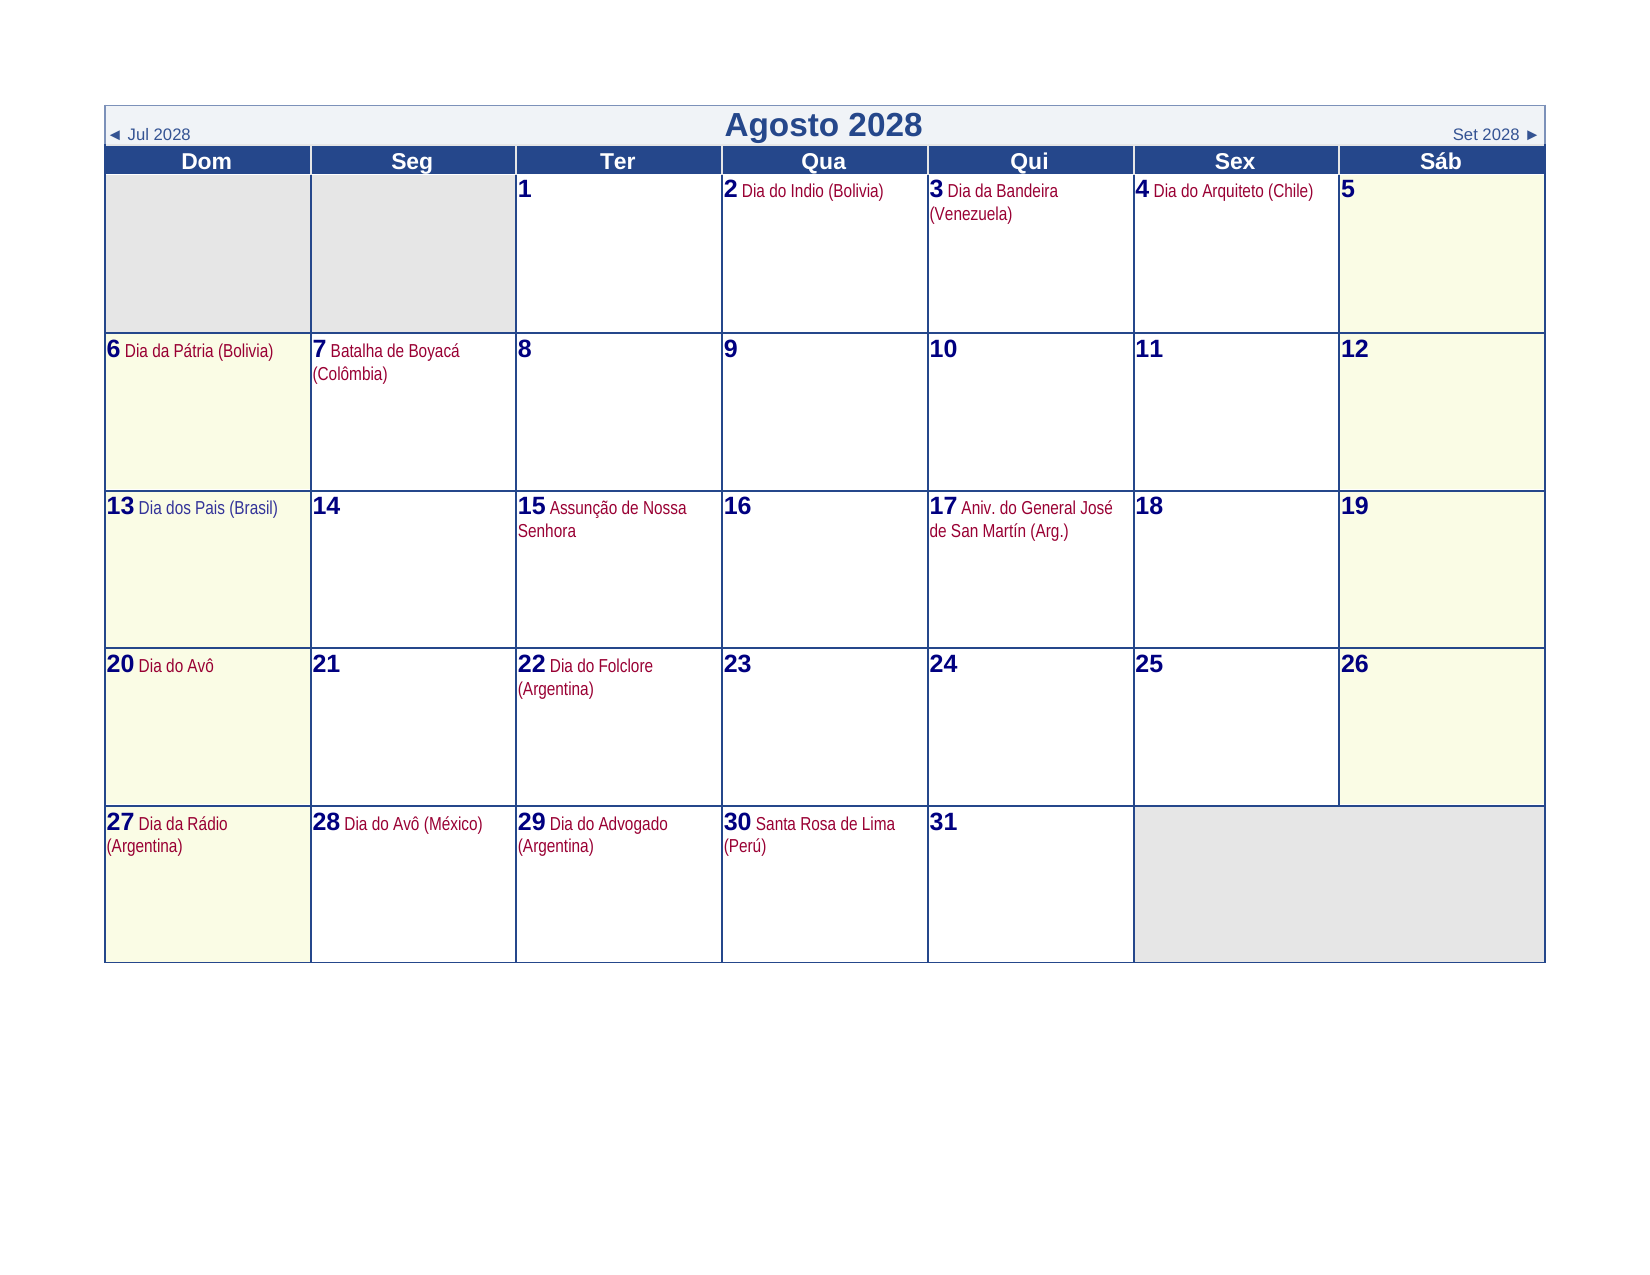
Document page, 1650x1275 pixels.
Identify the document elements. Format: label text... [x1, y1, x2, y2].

table_cell 13 Dia dos Pais (Brasil) [106, 492, 310, 647]
table_cell 10 [929, 334, 1133, 489]
table_cell Dom [106, 146, 310, 174]
table_cell 18 [1135, 492, 1338, 647]
table_cell 24 [929, 649, 1133, 804]
table_cell [106, 175, 310, 332]
table_header ◄ Jul 2028 [106, 106, 311, 144]
table_cell 27 Dia da Rádio (Argentina) [106, 807, 310, 962]
table_cell 9 [723, 334, 927, 489]
table_cell 5 [1340, 175, 1544, 332]
table_cell [1135, 807, 1544, 962]
table_cell Seg [312, 146, 515, 174]
table_cell 30 Santa Rosa de Lima (Perú) [723, 807, 927, 962]
table_cell 2 Dia do Indio (Bolivia) [723, 175, 927, 332]
table_cell 1 [517, 175, 721, 332]
table_cell 11 [1135, 334, 1338, 489]
table_cell 25 [1135, 649, 1338, 804]
table_cell Qui [929, 146, 1133, 174]
table_header Set 2028 ► [1339, 106, 1544, 144]
table_cell 29 Dia do Advogado (Argentina) [517, 807, 721, 962]
table_header Agosto 2028 [311, 106, 1339, 144]
table_cell 3 Dia da Bandeira (Venezuela) [929, 175, 1133, 332]
table_cell 26 [1340, 649, 1544, 804]
table_cell Sex [1135, 146, 1338, 174]
table_cell 14 [312, 492, 515, 647]
table_cell 17 Aniv. do General José de San Martín (Arg.) [929, 492, 1133, 647]
table_cell Sáb [1340, 146, 1544, 174]
table_cell 20 Dia do Avô [106, 649, 310, 804]
table_cell 31 [929, 807, 1133, 962]
table_cell Qua [723, 146, 927, 174]
table_cell 28 Dia do Avô (México) [312, 807, 515, 962]
table_cell 12 [1340, 334, 1544, 489]
table_cell 8 [517, 334, 721, 489]
table_cell 15 Assunção de Nossa Senhora [517, 492, 721, 647]
table_cell 22 Dia do Folclore (Argentina) [517, 649, 721, 804]
table_cell 19 [1340, 492, 1544, 647]
table_cell 6 Dia da Pátria (Bolivia) [106, 334, 310, 489]
table_cell 4 Dia do Arquiteto (Chile) [1135, 175, 1338, 332]
table_cell Ter [517, 146, 721, 174]
table_cell [312, 175, 515, 332]
table_cell 7 Batalha de Boyacá (Colômbia) [312, 334, 515, 489]
table_cell 23 [723, 649, 927, 804]
table_cell 16 [723, 492, 927, 647]
table_cell 21 [312, 649, 515, 804]
